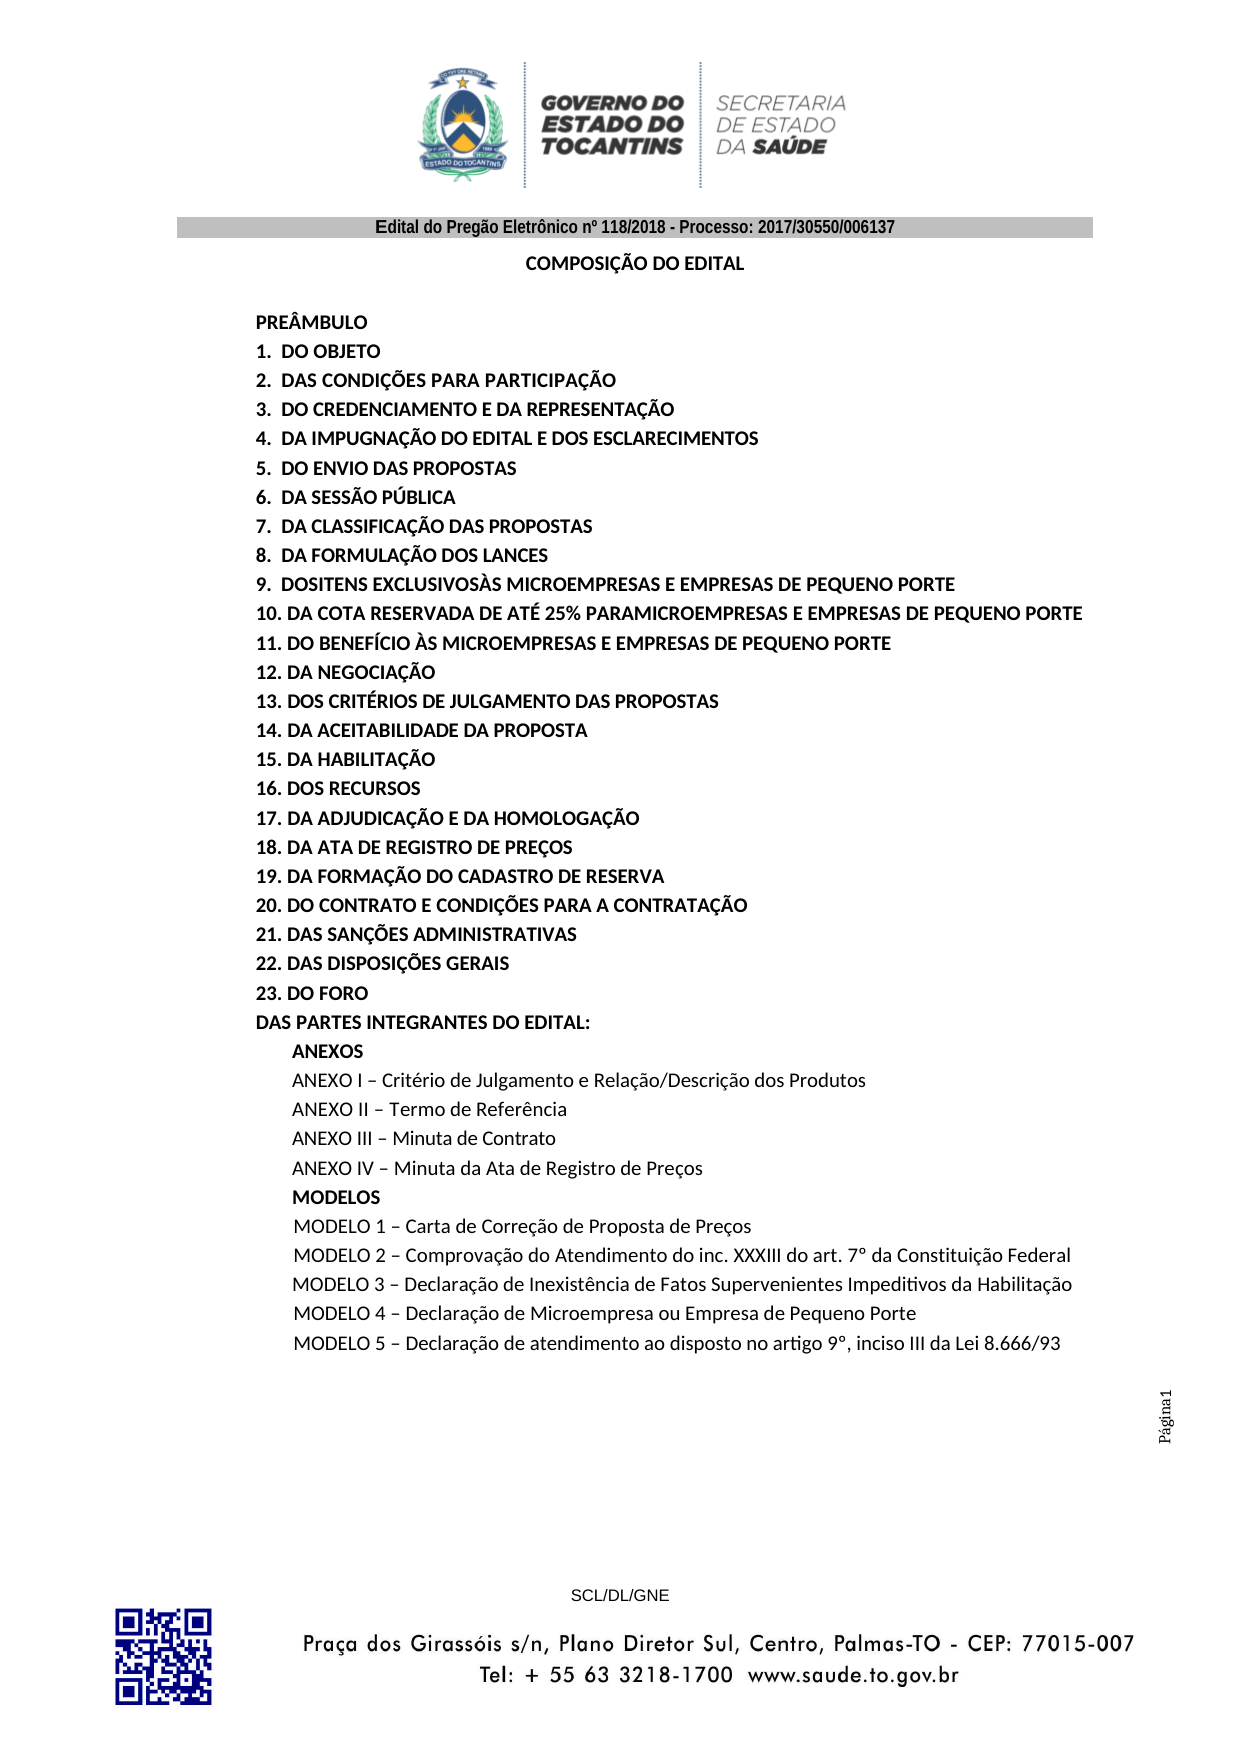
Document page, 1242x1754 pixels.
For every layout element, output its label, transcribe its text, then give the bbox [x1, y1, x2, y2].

text ANEXO I – Critério de Julgamento e Relação/Descrição dos Produtos [292, 1067, 1093, 1093]
text 10. DA COTA RESERVADA DE ATÉ 25% PARAMICROEMPRESAS E EMPRESAS DE PEQUENO PORTE [256, 601, 1093, 626]
text ANEXO II – Termo de Referência [292, 1096, 1093, 1122]
text 18. DA ATA DE REGISTRO DE PREÇOS [256, 834, 1098, 859]
picture [111, 1604, 1134, 1709]
text 3. DO CREDENCIAMENTO E DA REPRESENTAÇÃO [256, 396, 1093, 422]
text 21. DAS SANÇÕES ADMINISTRATIVAS [256, 921, 1098, 947]
text MODELO 3 – Declaração de Inexistência de Fatos Supervenientes Impeditivos da Habilitação [292, 1271, 1093, 1297]
text 5. DO ENVIO DAS PROPOSTAS [256, 455, 1093, 480]
text 9. DOSITENS EXCLUSIVOSÀS MICROEMPRESAS E EMPRESAS DE PEQUENO PORTE [256, 571, 1093, 597]
text 2. DAS CONDIÇÕES PARA PARTICIPAÇÃO [256, 367, 1093, 393]
text PREÂMBULO [256, 309, 1093, 334]
text 20. DO CONTRATO E CONDIÇÕES PARA A CONTRATAÇÃO [256, 892, 1098, 918]
text ANEXOS [292, 1038, 1093, 1063]
text ANEXO IV – Minuta da Ata de Registro de Preços [292, 1155, 1093, 1180]
text 12. DA NEGOCIAÇÃO [256, 659, 1093, 684]
text 14. DA ACEITABILIDADE DA PROPOSTA [256, 717, 1093, 743]
text DAS PARTES INTEGRANTES DO EDITAL: [256, 1009, 1098, 1034]
text MODELO 2 – Comprovação do Atendimento do inc. XXXIII do art. 7º da Constituição Federal [293, 1242, 1093, 1268]
text MODELOS [292, 1184, 1093, 1209]
text COMPOSIÇÃO DO EDITAL [177, 251, 1093, 276]
text 13. DOS CRITÉRIOS DE JULGAMENTO DAS PROPOSTAS [256, 688, 1093, 713]
text 22. DAS DISPOSIÇÕES GERAIS [256, 951, 1098, 976]
text 4. DA IMPUGNAÇÃO DO EDITAL E DOS ESCLARECIMENTOS [256, 426, 1093, 451]
text MODELO 4 – Declaração de Microempresa ou Empresa de Pequeno Porte [293, 1301, 1093, 1326]
text 16. DOS RECURSOS [256, 776, 1098, 801]
text 6. DA SESSÃO PÚBLICA [256, 484, 1048, 509]
text ANEXO III – Minuta de Contrato [292, 1126, 1093, 1151]
text 8. DA FORMULAÇÃO DOS LANCES [256, 542, 1093, 568]
text 15. DA HABILITAÇÃO [256, 746, 1093, 772]
text MODELO 5 – Declaração de atendimento ao disposto no artigo 9º, inciso III da Lei 8.666/93 [293, 1330, 1093, 1355]
text 1. DO OBJETO [256, 338, 1093, 363]
text 23. DO FORO [256, 980, 1098, 1005]
text MODELO 1 – Carta de Correção de Proposta de Preços [293, 1213, 1093, 1238]
text 11. DO BENEFÍCIO ÀS MICROEMPRESAS E EMPRESAS DE PEQUENO PORTE [256, 630, 1093, 655]
text 7. DA CLASSIFICAÇÃO DAS PROPOSTAS [256, 513, 1093, 538]
text 19. DA FORMAÇÃO DO CADASTRO DE RESERVA [256, 863, 1098, 888]
picture [233, 59, 1036, 190]
text 17. DA ADJUDICAÇÃO E DA HOMOLOGAÇÃO [256, 805, 1098, 830]
